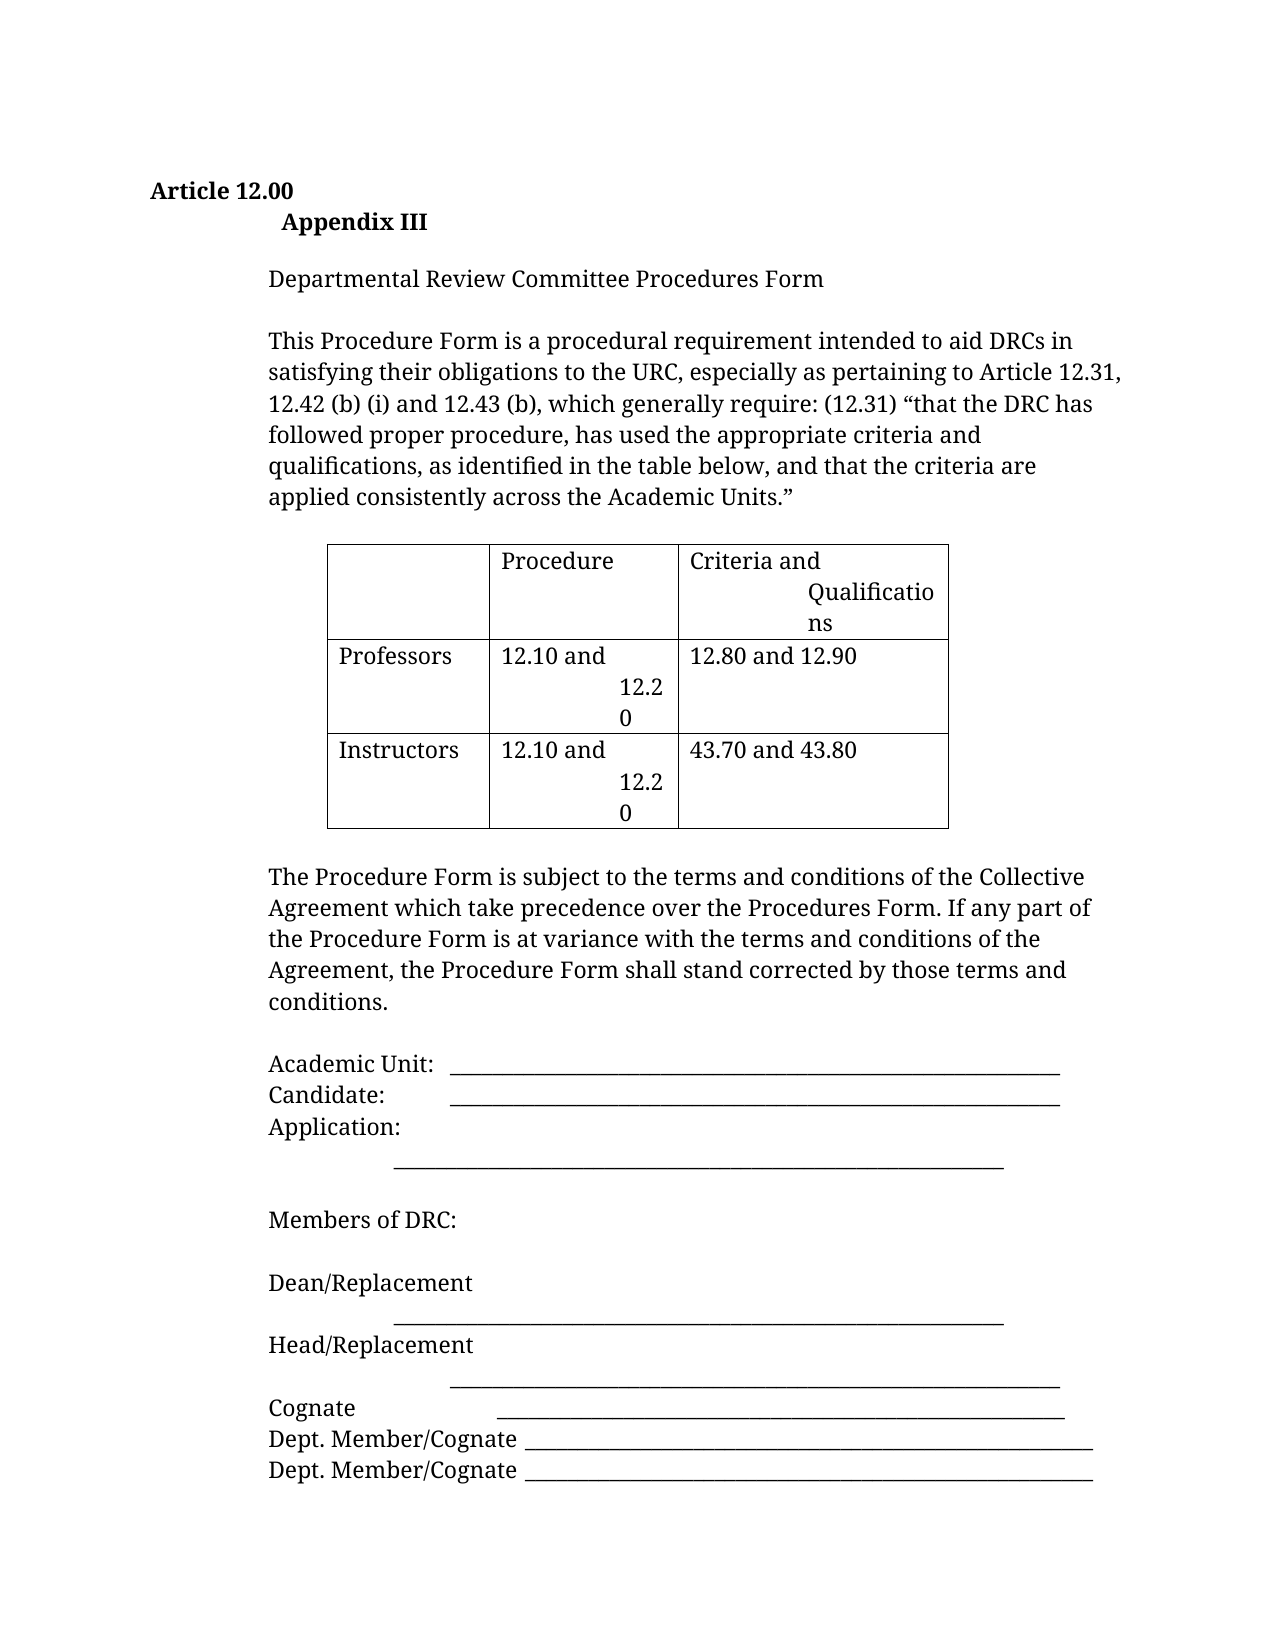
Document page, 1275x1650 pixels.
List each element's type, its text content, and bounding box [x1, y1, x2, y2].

subtitle Article 12.00 Appendix III [150, 175, 1125, 237]
table_header [328, 545, 489, 638]
text Members of DRC: [268, 1204, 1125, 1235]
table_cell 12.10 and 12.20 [490, 640, 678, 733]
table_cell 12.10 and 12.20 [490, 734, 678, 828]
text The Procedure Form is subject to the terms and conditions of the Collective Agreement which take precedence over the Procedures Form. If any part of the Procedure Form is at variance with the terms and conditions of the Agreement, the Procedure Form shall stand corrected by those terms and conditions. [268, 860, 1125, 1017]
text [150, 1423, 1125, 1454]
table_cell Professors [328, 640, 489, 733]
text This Procedure Form is a procedural requirement intended to aid DRCs in satisfying their obligations to the URC, especially as pertaining to Article 12.31, 12.42 (b) (i) and 12.43 (b), which generally require: (12.31) “that the DRC has followed proper procedure, has used the appropriate criteria and qualifications, as identified in the table below, and that the criteria are applied consistently across the Academic Units.” [268, 325, 1125, 512]
text Cognate ______________________________________________________ [150, 1392, 1125, 1423]
text Dean/Replacement __________________________________________________________ [150, 1267, 1125, 1329]
text Head/Replacement __________________________________________________________ [150, 1329, 1125, 1392]
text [150, 1454, 1125, 1485]
table_cell 43.70 and 43.80 [679, 734, 948, 828]
table_header Criteria and Qualifications [679, 545, 948, 638]
text Academic Unit: __________________________________________________________ [150, 1048, 1125, 1079]
text Departmental Review Committee Procedures Form [150, 262, 1125, 294]
text Application: __________________________________________________________ [150, 1110, 1125, 1173]
table_cell 12.80 and 12.90 [679, 640, 948, 733]
table_header Procedure [490, 545, 678, 638]
table_cell Instructors [328, 734, 489, 828]
text Candidate: __________________________________________________________ [150, 1079, 1125, 1110]
